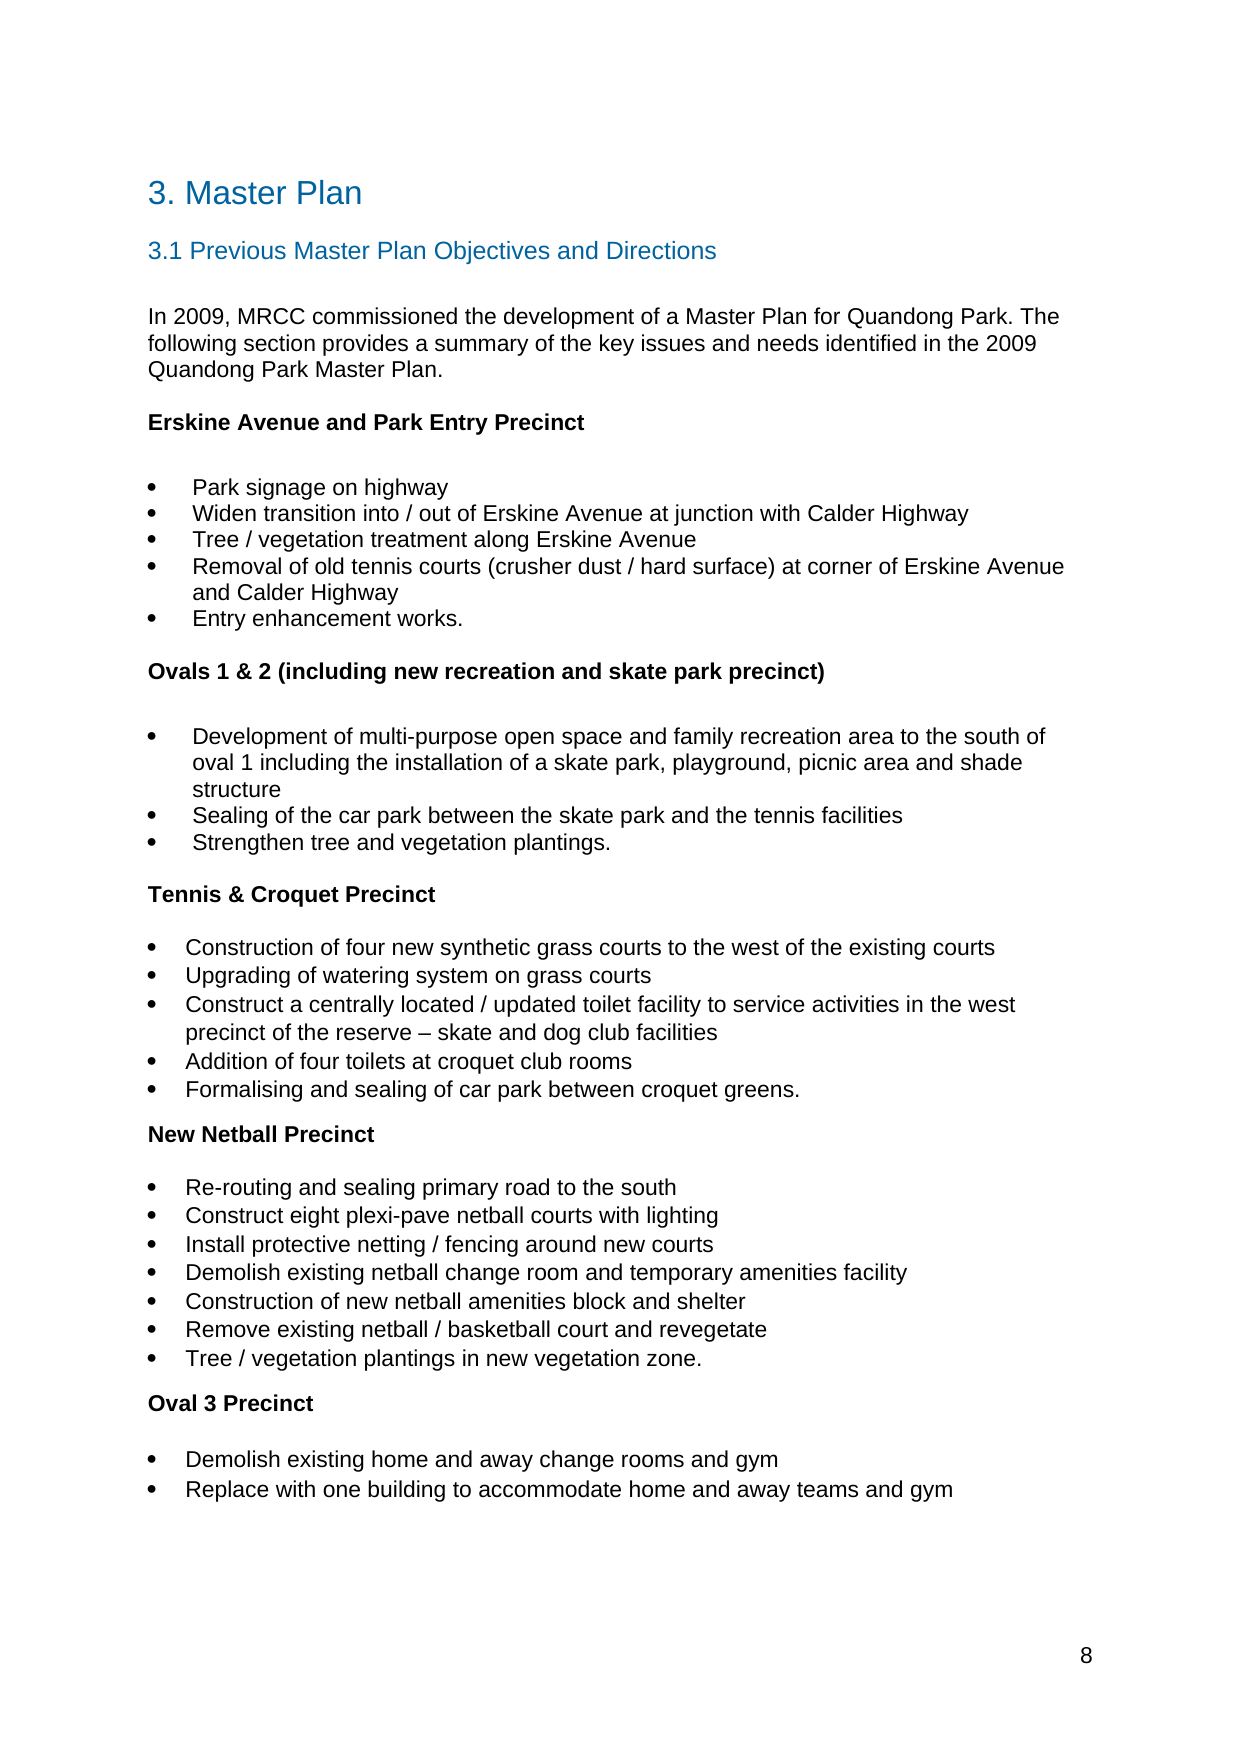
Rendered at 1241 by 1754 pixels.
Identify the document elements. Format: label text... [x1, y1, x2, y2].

list Formalising and sealing of car park between croquet greens. [148, 1076, 1092, 1102]
list Remove existing netball / basketball court and revegetate [148, 1316, 1092, 1342]
text New Netball Precinct [148, 1121, 1092, 1147]
list Install protective netting / fencing around new courts [148, 1231, 1092, 1257]
list Removal of old tennis courts (crusher dust / hard surface) at corner of Erskine Avenue and Calder Highway [148, 553, 1092, 605]
list Park signage on highway [148, 474, 1092, 500]
text Erskine Avenue and Park Entry Precinct [148, 409, 1092, 435]
list Construct eight plexi-pave netball courts with lighting [148, 1202, 1092, 1229]
list Demolish existing home and away change rooms and gym [148, 1446, 1092, 1472]
list Construct a centrally located / updated toilet facility to service activities in the west precinct of the reserve – skate and dog club facilities [148, 991, 1092, 1046]
list Entry enhancement works. [148, 605, 1092, 632]
list Addition of four toilets at croquet club rooms [148, 1048, 1092, 1074]
list Replace with one building to accommodate home and away teams and gym [148, 1476, 1092, 1503]
list Tree / vegetation treatment along Erskine Avenue [148, 526, 1092, 553]
text Ovals 1 & 2 (including new recreation and skate park precinct) [148, 658, 1092, 684]
subtitle 3. Master Plan [148, 173, 1092, 211]
text Oval 3 Precinct [148, 1389, 1092, 1416]
list Sealing of the car park between the skate park and the tennis facilities [148, 802, 1092, 828]
list Demolish existing netball change room and temporary amenities facility [148, 1259, 1092, 1286]
subtitle 3.1 Previous Master Plan Objectives and Directions [148, 236, 1092, 303]
list Widen transition into / out of Erskine Avenue at junction with Calder Highway [148, 500, 1092, 526]
text Tennis & Croquet Precinct [148, 881, 1092, 907]
list Re-routing and sealing primary road to the south [148, 1174, 1092, 1200]
list Development of multi-purpose open space and family recreation area to the south of oval 1 including the installation of a skate park, playground, picnic area and shade structure [148, 723, 1092, 802]
text In 2009, MRCC commissioned the development of a Master Plan for Quandong Park. The following section provides a summary of the key issues and needs identified in the 2009 Quandong Park Master Plan. [148, 303, 1092, 382]
list Strengthen tree and vegetation plantings. [148, 828, 1092, 855]
list Tree / vegetation plantings in new vegetation zone. [148, 1344, 1092, 1371]
list Construction of new netball amenities block and shelter [148, 1288, 1092, 1314]
list Upgrading of watering system on grass courts [148, 962, 1092, 989]
list Construction of four new synthetic grass courts to the west of the existing courts [148, 934, 1092, 960]
